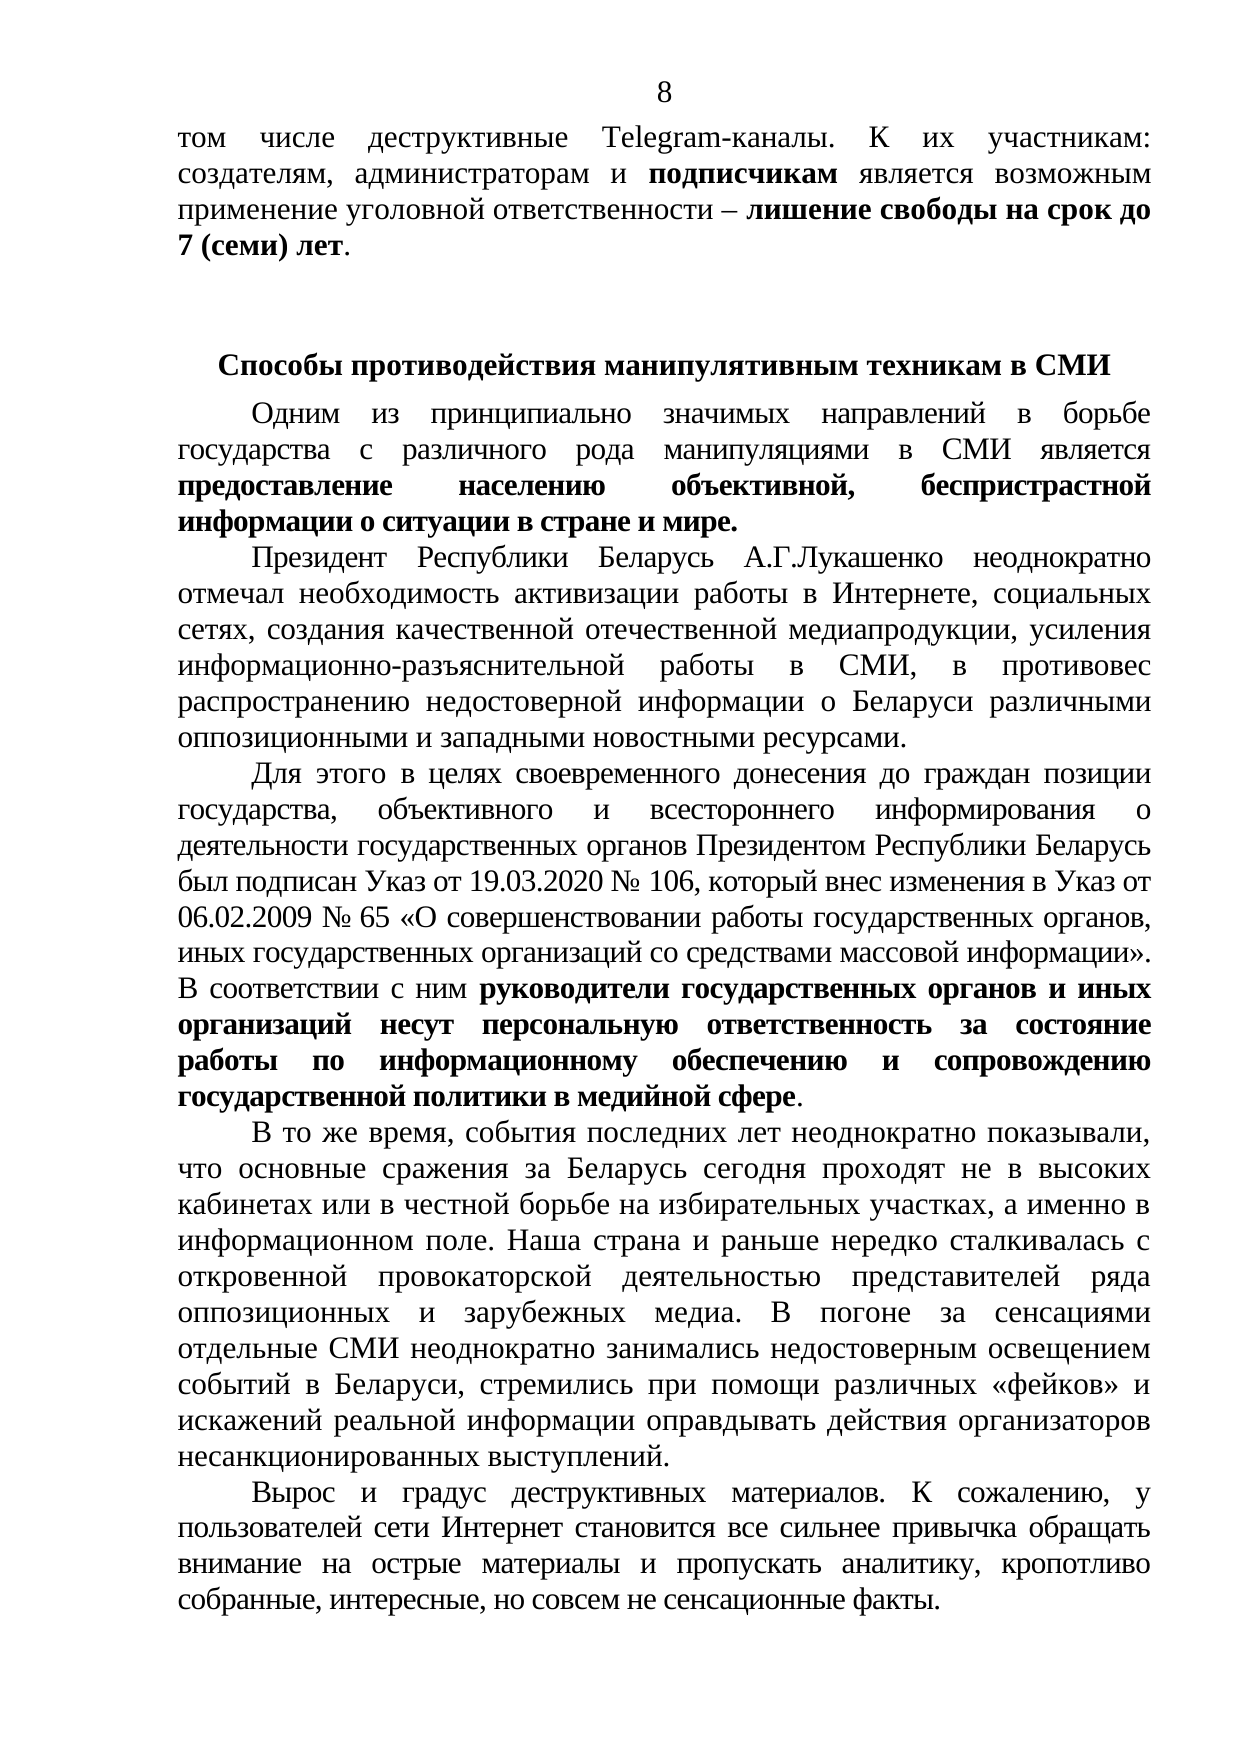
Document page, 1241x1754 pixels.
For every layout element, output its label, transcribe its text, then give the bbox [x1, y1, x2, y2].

text В то же время, события последних лет неоднократно показывали, что основные сражения за Беларусь сегодня проходят не в высоких кабинетах или в честной борьбе на избирательных участках, а именно в информационном поле. Наша страна и раньше нередко сталкивалась с откровенной провокаторской деятельностью представителей ряда оппозиционных и зарубежных медиа. В погоне за сенсациями отдельные СМИ неоднократно занимались недостоверным освещением событий в Беларуси, стремились при помощи различных «фейков» и искажений реальной информации оправдывать действия организаторов несанкционированных выступлений. [177, 1113, 1152, 1473]
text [177, 118, 1152, 262]
text Вырос и градус деструктивных материалов. К сожалению, у пользователей сети Интернет становится все сильнее привычка обращать внимание на острые материалы и пропускать аналитику, кропотливо собранные, интересные, но совсем не сенсационные факты. [177, 1473, 1152, 1617]
text Для этого в целях своевременного донесения до граждан позиции государства, объективного и всестороннего информирования о деятельности государственных органов Президентом Республики Беларусь был подписан Указ от 19.03.2020 № 106, который внес изменения в Указ от 06.02.2009 № 65 «О совершенствовании работы государственных органов, иных государственных организаций со средствами массовой информации». В соответствии с ним руководители государственных органов и иных организаций несут персональную ответственность за состояние работы по информационному обеспечению и сопровождению государственной политики в медийной сфере. [177, 754, 1152, 1113]
text Одним из принципиально значимых направлений в борьбе государства с различного рода манипуляциями в СМИ является предоставление населению объективной, беспристрастной информации о ситуации в стране и мире. [177, 395, 1152, 538]
text Способы противодействия манипулятивным техникам в СМИ [177, 346, 1152, 382]
text Президент Республики Беларусь А.Г.Лукашенко неоднократно отмечал необходимость активизации работы в Интернете, социальных сетях, создания качественной отечественной медиапродукции, усиления информационно-разъяснительной работы в СМИ, в противовес распространению недостоверной информации о Беларуси различными оппозиционными и западными новостными ресурсами. [177, 538, 1152, 754]
